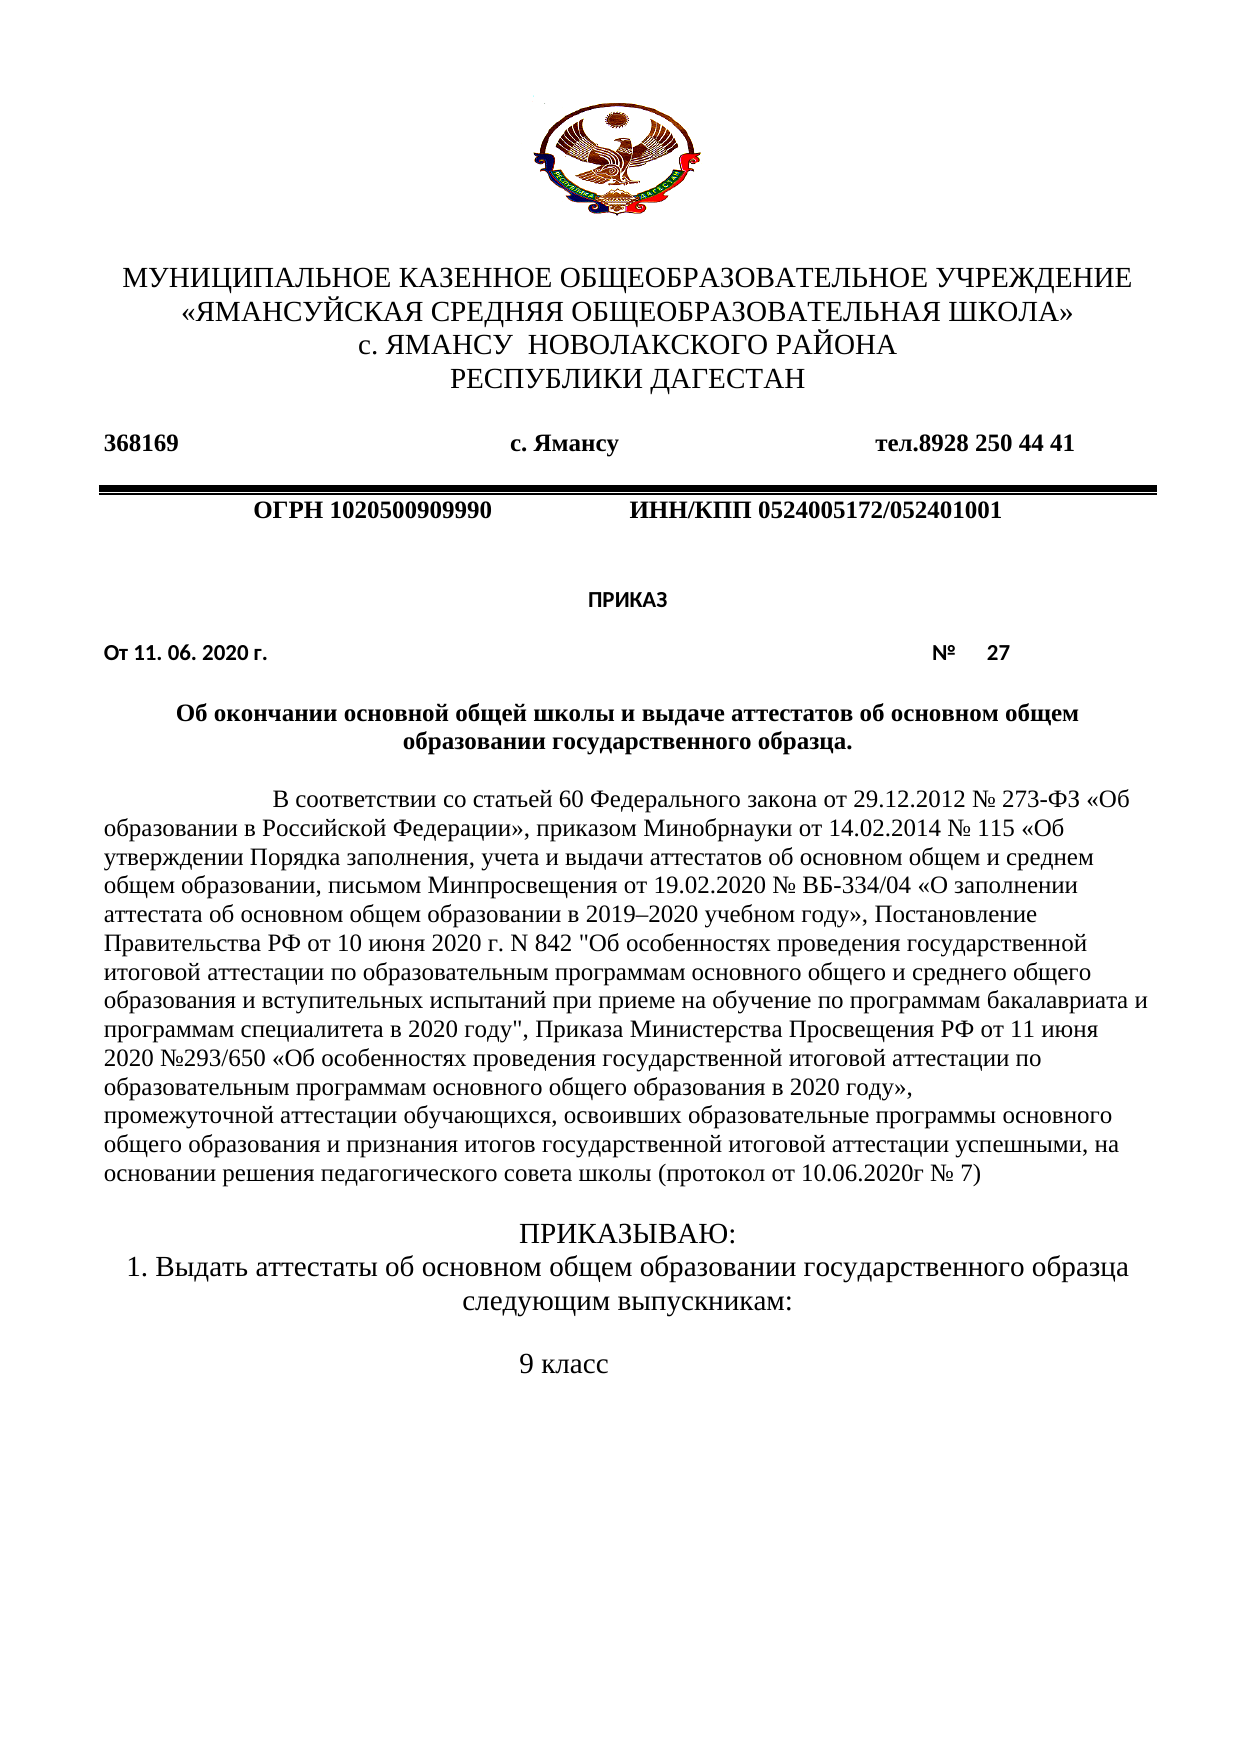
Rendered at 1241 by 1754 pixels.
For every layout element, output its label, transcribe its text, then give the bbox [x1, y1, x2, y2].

text «ЯМАНСУЙСКАЯ СРЕДНЯЯ ОБЩЕОБРАЗОВАТЕЛЬНАЯ ШКОЛА» [89, 294, 1152, 327]
text Об окончании основной общей школы и выдаче аттестатов об основном общем образовании государственного образца. [103, 698, 1152, 755]
text ПРИКАЗ [103, 585, 1152, 613]
text РЕСПУБЛИКИ ДАГЕСТАН [89, 361, 1152, 394]
text 368169 с. Ямансу тел.8928 250 44 41 [89, 428, 1152, 457]
text 9 класс [103, 1346, 1152, 1379]
text От 11. 06. . № 27 [103, 638, 1152, 666]
table_header ОГРН 1020500909990 ИНН/КПП 0524005172/052401001 [99, 495, 1157, 552]
text с. ЯМАНСУ НОВОЛАКСКОГО РАЙОНА [89, 327, 1152, 361]
text ПРИКАЗЫВАЮ: 1. Выдать аттестаты об основном общем образовании государственного образца следующим выпускникам: [103, 1216, 1152, 1317]
text МУНИЦИПАЛЬНОЕ КАЗЕННОЕ ОБЩЕОБРАЗОВАТЕЛЬНОЕ УЧРЕЖДЕНИЕ [89, 260, 1152, 294]
text В соответствии со статьей 60 Федерального закона от 29.12.2012 № 273-ФЗ «Об образовании в Российской Федерации», приказом Минобрнауки от 14.02.2014 № 115 «Об утверждении Порядка заполнения, учета и выдачи аттестатов об основном общем и среднем общем образовании, письмом Минпросвещения от 19.02.2020 № ВБ-334/04 «О заполнении аттестата об основном общем образовании в 2019–2020 учебном году», Постановление Правительства РФ от 10 июня . N 842 "Об особенностях проведения государственной итоговой аттестации по образовательным программам основного общего и среднего общего образования и вступительных испытаний при приеме на обучение по программам бакалавриата и программам специалитета в 2020 году", Приказа Министерства Просвещения РФ от 11 июня 2020 №293/650 «Об особенностях проведения государственной итоговой аттестации по образовательным программам основного общего образования в 2020 году», промежуточной аттестации обучающихся, освоивших образовательные программы основного общего образования и признания итогов государственной итоговой аттестации успешными, на основании решения педагогического совета школы (протокол от 10.06.2020г № 7) [103, 784, 1152, 1187]
